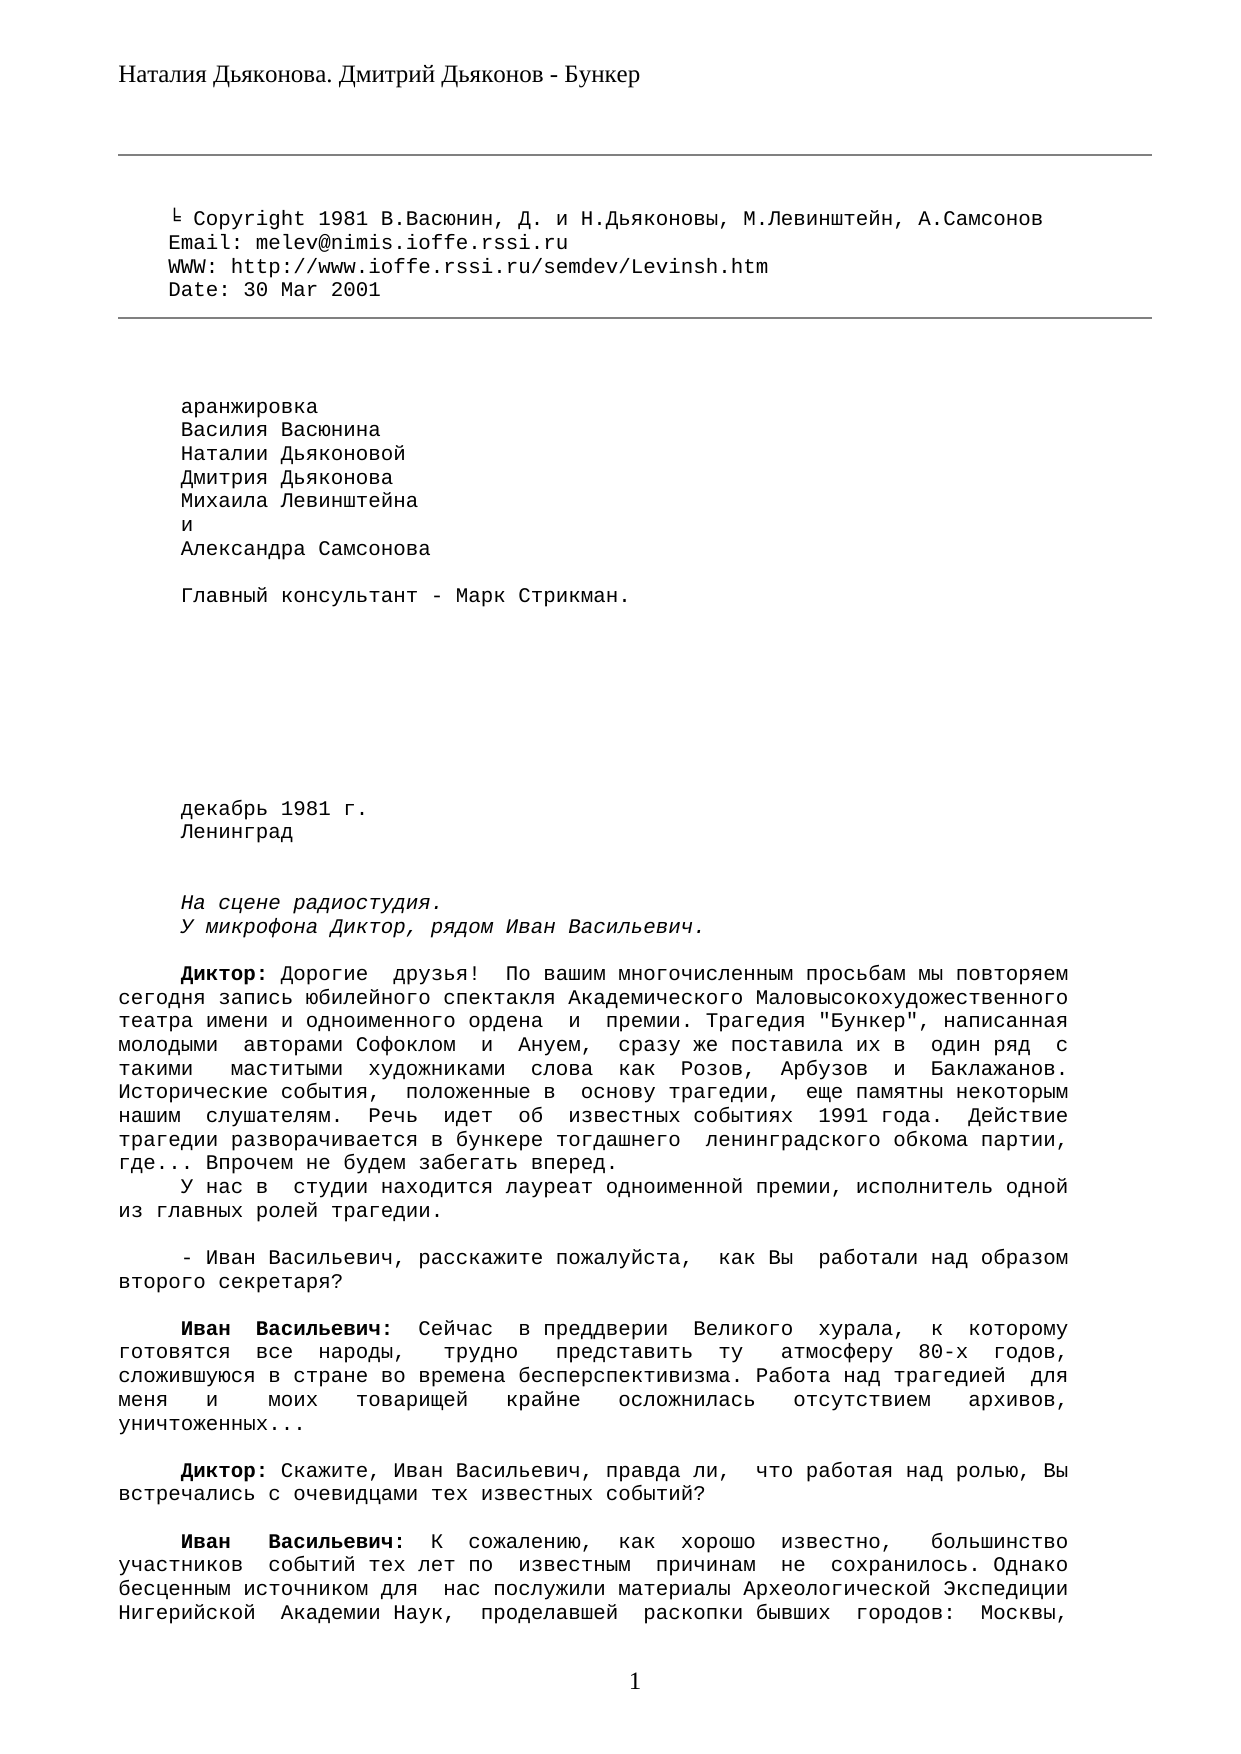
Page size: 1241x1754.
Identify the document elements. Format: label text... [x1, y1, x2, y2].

text Иван Васильевич: К сожалению, как хорошо известно, большинство [118, 1531, 1152, 1554]
text Василия Васюнина [118, 419, 1152, 443]
text трагедии разворачивается в бункере тогдашнего ленинградского обкома партии, [118, 1129, 1152, 1152]
text ╘ Copyright 1981 В.Васюнин, Д. и Н.Дьяконовы, М.Левинштейн, А.Самсонов [118, 208, 1152, 232]
text сегодня запись юбилейного спектакля Академического Маловысокохудожественного [118, 987, 1152, 1011]
text Дмитрия Дьяконова [118, 467, 1152, 490]
text декабрь 1981 г. [118, 798, 1152, 821]
text такими маститыми художниками слова как Розов, Арбузов и Баклажанов. [118, 1058, 1152, 1081]
text - Иван Васильевич, расскажите пожалуйста, как Вы работали над образом [118, 1247, 1152, 1271]
text и [118, 514, 1152, 538]
text бесценным источником для нас послужили материалы Археологической Экспедиции [118, 1578, 1152, 1602]
text На сцене радиостудия. [118, 892, 1152, 916]
text Наталия Дьяконова. Дмитрий Дьяконов - Бункер [118, 59, 1152, 88]
text аранжировка [118, 396, 1152, 419]
text меня и моих товарищей крайне осложнилась отсутствием архивов, [118, 1389, 1152, 1412]
text Иван Васильевич: Сейчас в преддверии Великого хурала, к которому [118, 1318, 1152, 1342]
text участников событий тех лет по известным причинам не сохранилось. Однако [118, 1554, 1152, 1578]
text уничтоженных... [118, 1412, 1152, 1436]
text У микрофона Диктор, рядом Иван Васильевич. [118, 916, 1152, 939]
text Александра Самсонова [118, 538, 1152, 561]
text Главный консультант - Марк Стрикман. [118, 585, 1152, 608]
text Наталии Дьяконовой [118, 443, 1152, 467]
text театра имени и одноименного ордена и премии. Трагедия "Бункер", написанная [118, 1011, 1152, 1034]
text Диктор: Скажите, Иван Васильевич, правда ли, что работая над ролью, Вы [118, 1460, 1152, 1483]
text встречались с очевидцами тех известных событий? [118, 1483, 1152, 1507]
text сложившуюся в стране во времена бесперспективизма. Работа над трагедией для [118, 1365, 1152, 1389]
text из главных ролей трагедии. [118, 1200, 1152, 1223]
text Ленинград [118, 821, 1152, 845]
text второго секретаря? [118, 1271, 1152, 1294]
text где... Впрочем не будем забегать вперед. [118, 1152, 1152, 1176]
text Date: 30 Mar 2001 [118, 279, 1152, 303]
text Михаила Левинштейна [118, 490, 1152, 514]
text Нигерийской Академии Наук, проделавшей раскопки бывших городов: Москвы, [118, 1602, 1152, 1625]
text Диктор: Дорогие друзья! По вашим многочисленным просьбам мы повторяем [118, 963, 1152, 987]
text молодыми авторами Софоклом и Ануем, сразу же поставила их в один ряд с [118, 1034, 1152, 1058]
text Email: melev@nimis.ioffe.rssi.ru [118, 232, 1152, 256]
text WWW: http://www.ioffe.rssi.ru/semdev/Levinsh.htm [118, 256, 1152, 279]
text нашим слушателям. Речь идет об известных событиях 1991 года. Действие [118, 1105, 1152, 1129]
text готовятся все народы, трудно представить ту атмосферу 80-х годов, [118, 1342, 1152, 1365]
text У нас в студии находится лауреат одноименной премии, исполнитель одной [118, 1176, 1152, 1200]
text Исторические события, положенные в основу трагедии, еще памятны некоторым [118, 1081, 1152, 1105]
